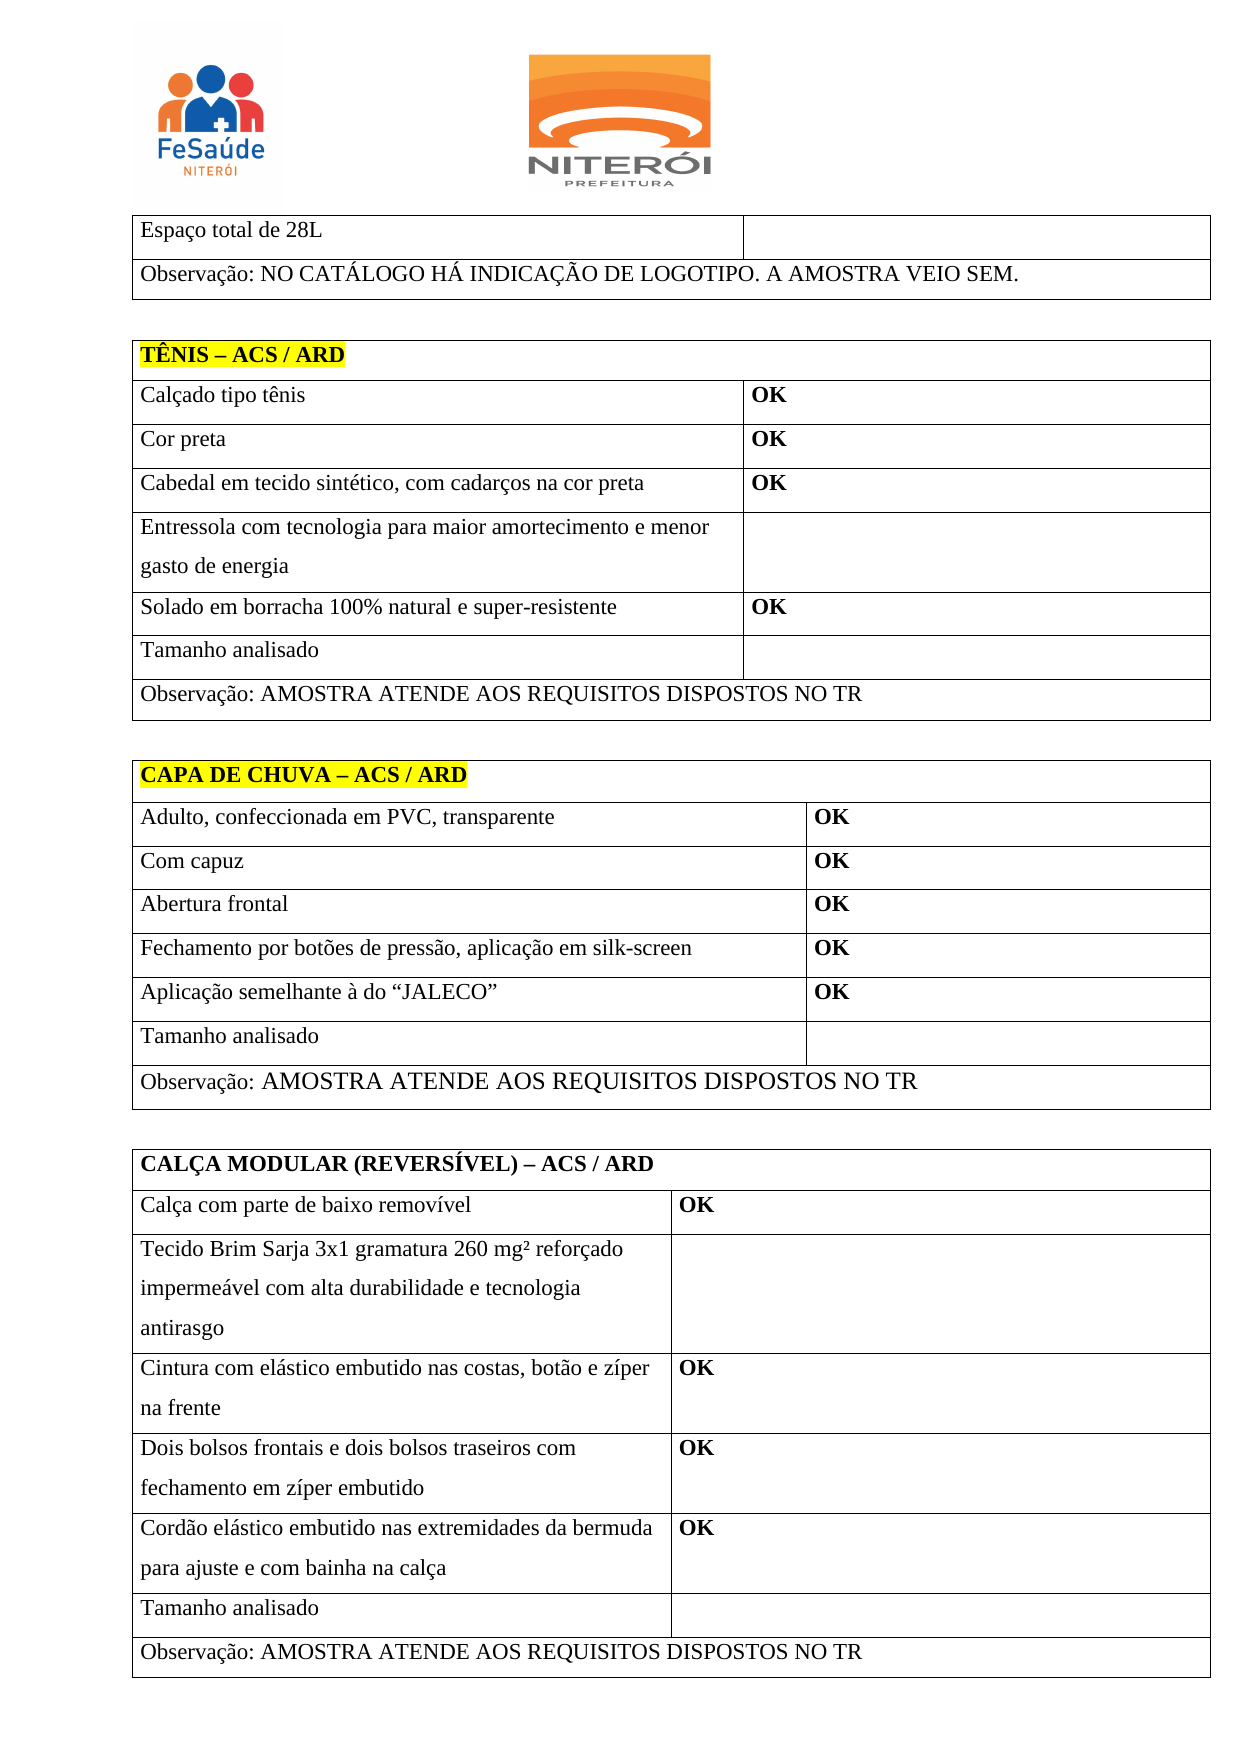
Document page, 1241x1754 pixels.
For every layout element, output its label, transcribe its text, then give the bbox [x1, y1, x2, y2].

table_cell [744, 513, 1210, 592]
table_cell Cintura com elástico embutido nas costas, botão e zíper na frente [133, 1354, 671, 1433]
table_cell Cabedal em tecido sintético, com cadarços na cor preta [133, 469, 743, 512]
picture [132, 20, 284, 215]
table_cell Abertura frontal [133, 890, 806, 933]
table_cell OK [807, 803, 1210, 846]
table_cell Tamanho analisado [133, 1022, 806, 1065]
table_cell Calçado tipo tênis [133, 381, 743, 424]
table_cell Dois bolsos frontais e dois bolsos traseiros com fechamento em zíper embutido [133, 1434, 671, 1513]
table_header CALÇA MODULAR (REVERSÍVEL) – ACS / ARD [133, 1150, 1210, 1190]
table_cell [807, 1022, 1210, 1065]
table_cell Tecido Brim Sarja 3x1 gramatura 260 mg² reforçado impermeável com alta durabilidade e tecnologia antirasgo [133, 1235, 671, 1353]
table_cell [744, 216, 1210, 259]
table_cell Observação: AMOSTRA ATENDE AOS REQUISITOS DISPOSTOS NO TR [133, 1638, 1210, 1677]
table_cell OK [672, 1434, 1210, 1513]
table_cell Aplicação semelhante à do “JALECO” [133, 978, 806, 1021]
table_cell OK [744, 469, 1210, 512]
table_cell OK [744, 381, 1210, 424]
table_cell OK [807, 890, 1210, 933]
table_cell OK [672, 1514, 1210, 1593]
table_cell OK [744, 593, 1210, 635]
table_cell Entressola com tecnologia para maior amortecimento e menor gasto de energia [133, 513, 743, 592]
table_cell [672, 1235, 1210, 1353]
table_cell Fechamento por botões de pressão, aplicação em silk-screen [133, 934, 806, 977]
table_cell Cordão elástico embutido nas extremidades da bermuda para ajuste e com bainha na calça [133, 1514, 671, 1593]
table_cell Com capuz [133, 847, 806, 889]
table_cell Espaço total de 28L [133, 216, 743, 259]
table_cell OK [672, 1354, 1210, 1433]
table_cell OK [807, 978, 1210, 1021]
table_cell Tamanho analisado [133, 636, 743, 679]
table_cell Observação: NO CATÁLOGO HÁ INDICAÇÃO DE LOGOTIPO. A AMOSTRA VEIO SEM. [133, 260, 1210, 299]
table_cell [672, 1594, 1210, 1637]
table_cell Observação: AMOSTRA ATENDE AOS REQUISITOS DISPOSTOS NO TR [133, 680, 1210, 720]
table_cell OK [672, 1191, 1210, 1233]
table_cell Solado em borracha 100% natural e super-resistente [133, 593, 743, 635]
table_header TÊNIS – ACS / ARD [133, 341, 1210, 380]
table_cell Calça com parte de baixo removível [133, 1191, 671, 1233]
table_cell Cor preta [133, 425, 743, 468]
table_cell Tamanho analisado [133, 1594, 671, 1637]
table_cell OK [744, 425, 1210, 468]
table_cell OK [807, 847, 1210, 889]
table_cell OK [807, 934, 1210, 977]
table_cell [744, 636, 1210, 679]
table_cell Observação: AMOSTRA ATENDE AOS REQUISITOS DISPOSTOS NO TR [133, 1066, 1210, 1109]
table_header CAPA DE CHUVA – ACS / ARD [133, 761, 1210, 802]
table_cell Adulto, confeccionada em PVC, transparente [133, 803, 806, 846]
